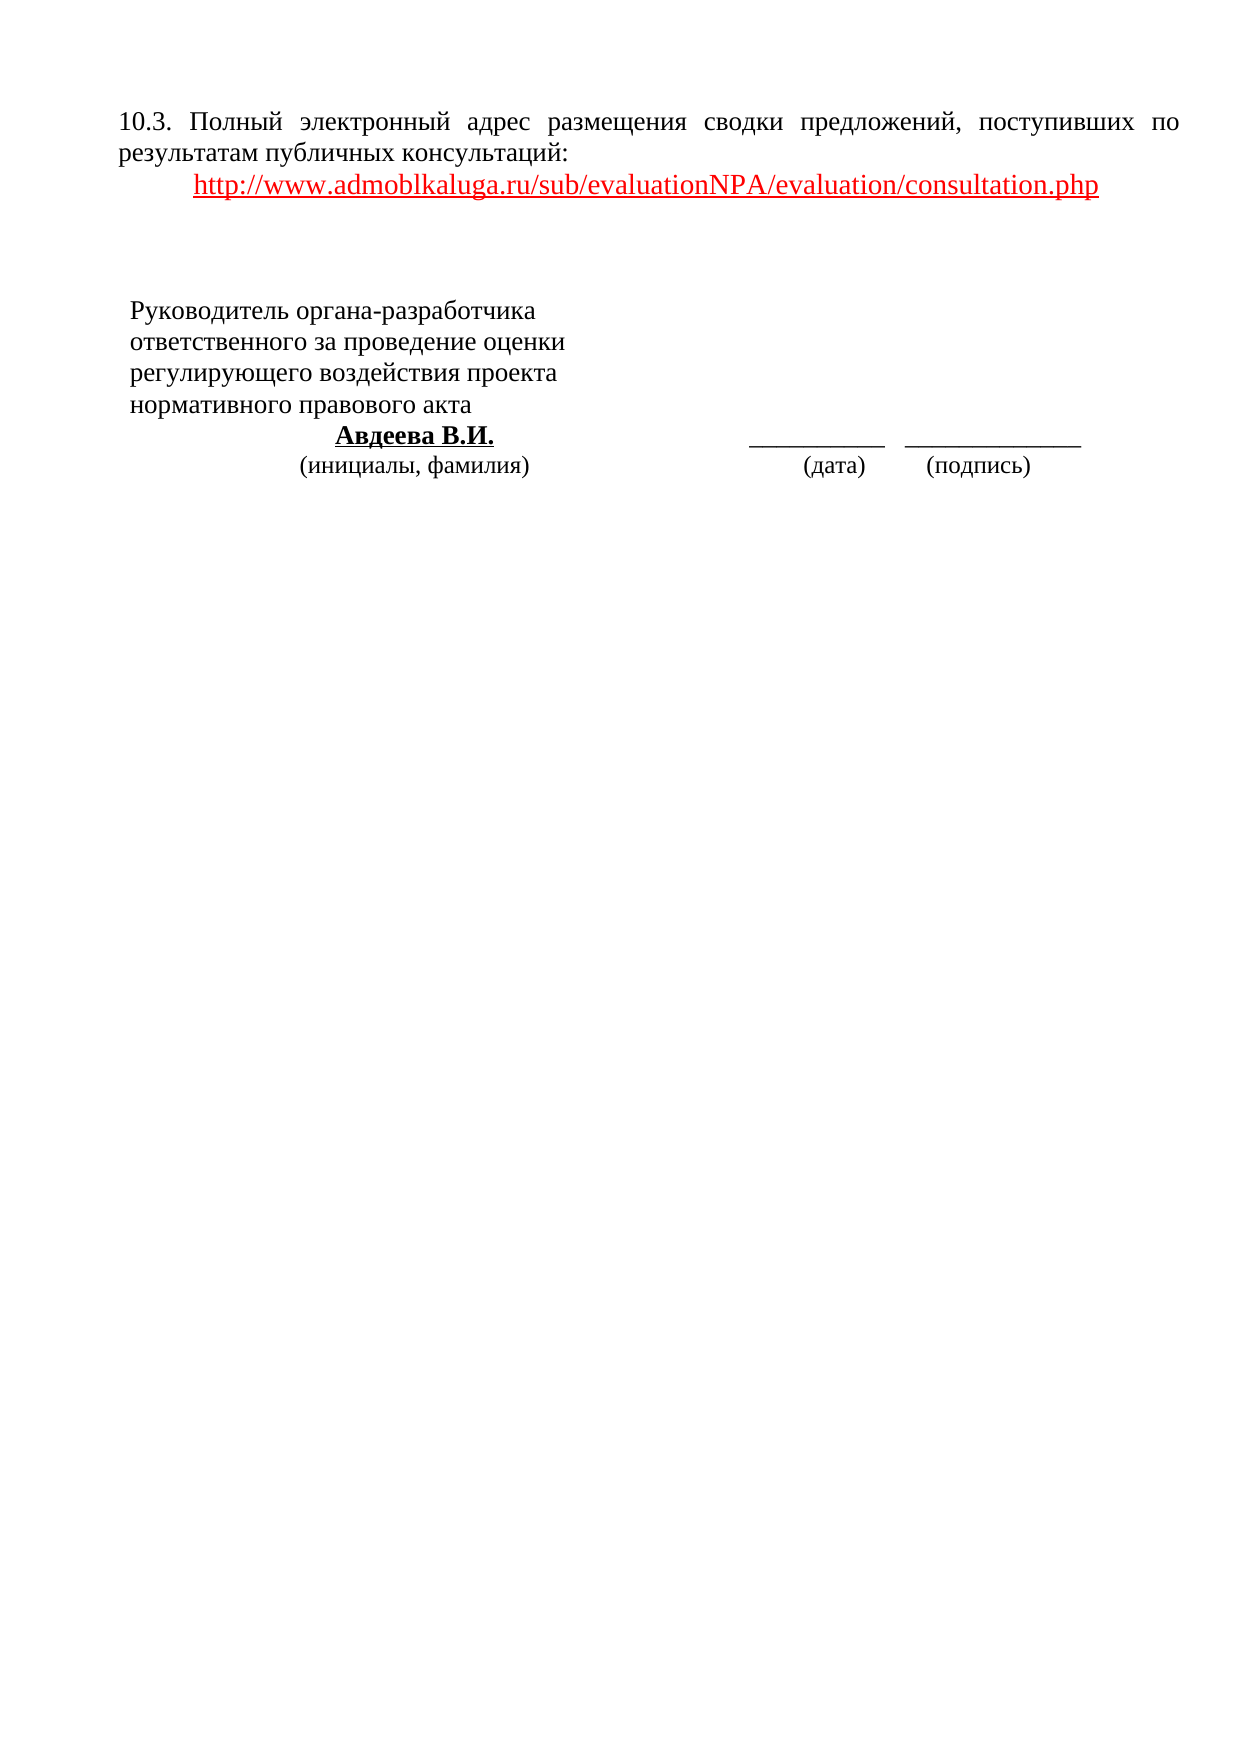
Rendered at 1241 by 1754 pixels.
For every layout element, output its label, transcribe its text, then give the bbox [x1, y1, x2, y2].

table_header Руководитель органа-разработчика ответственного за проведение оценки регулирующего воздействия проекта нормативного правового акта Авдеева В.И. (инициалы, фамилия) [118, 294, 711, 479]
text 10.3. Полный электронный адрес размещения сводки предложений, поступивших по результатам публичных консультаций: [118, 105, 1181, 167]
text http://www.admoblkaluga.ru/sub/evaluationNPA/evaluation/consultation.php [118, 167, 1181, 201]
table_header __________ _____________ (дата) (подпись) [711, 294, 1123, 479]
